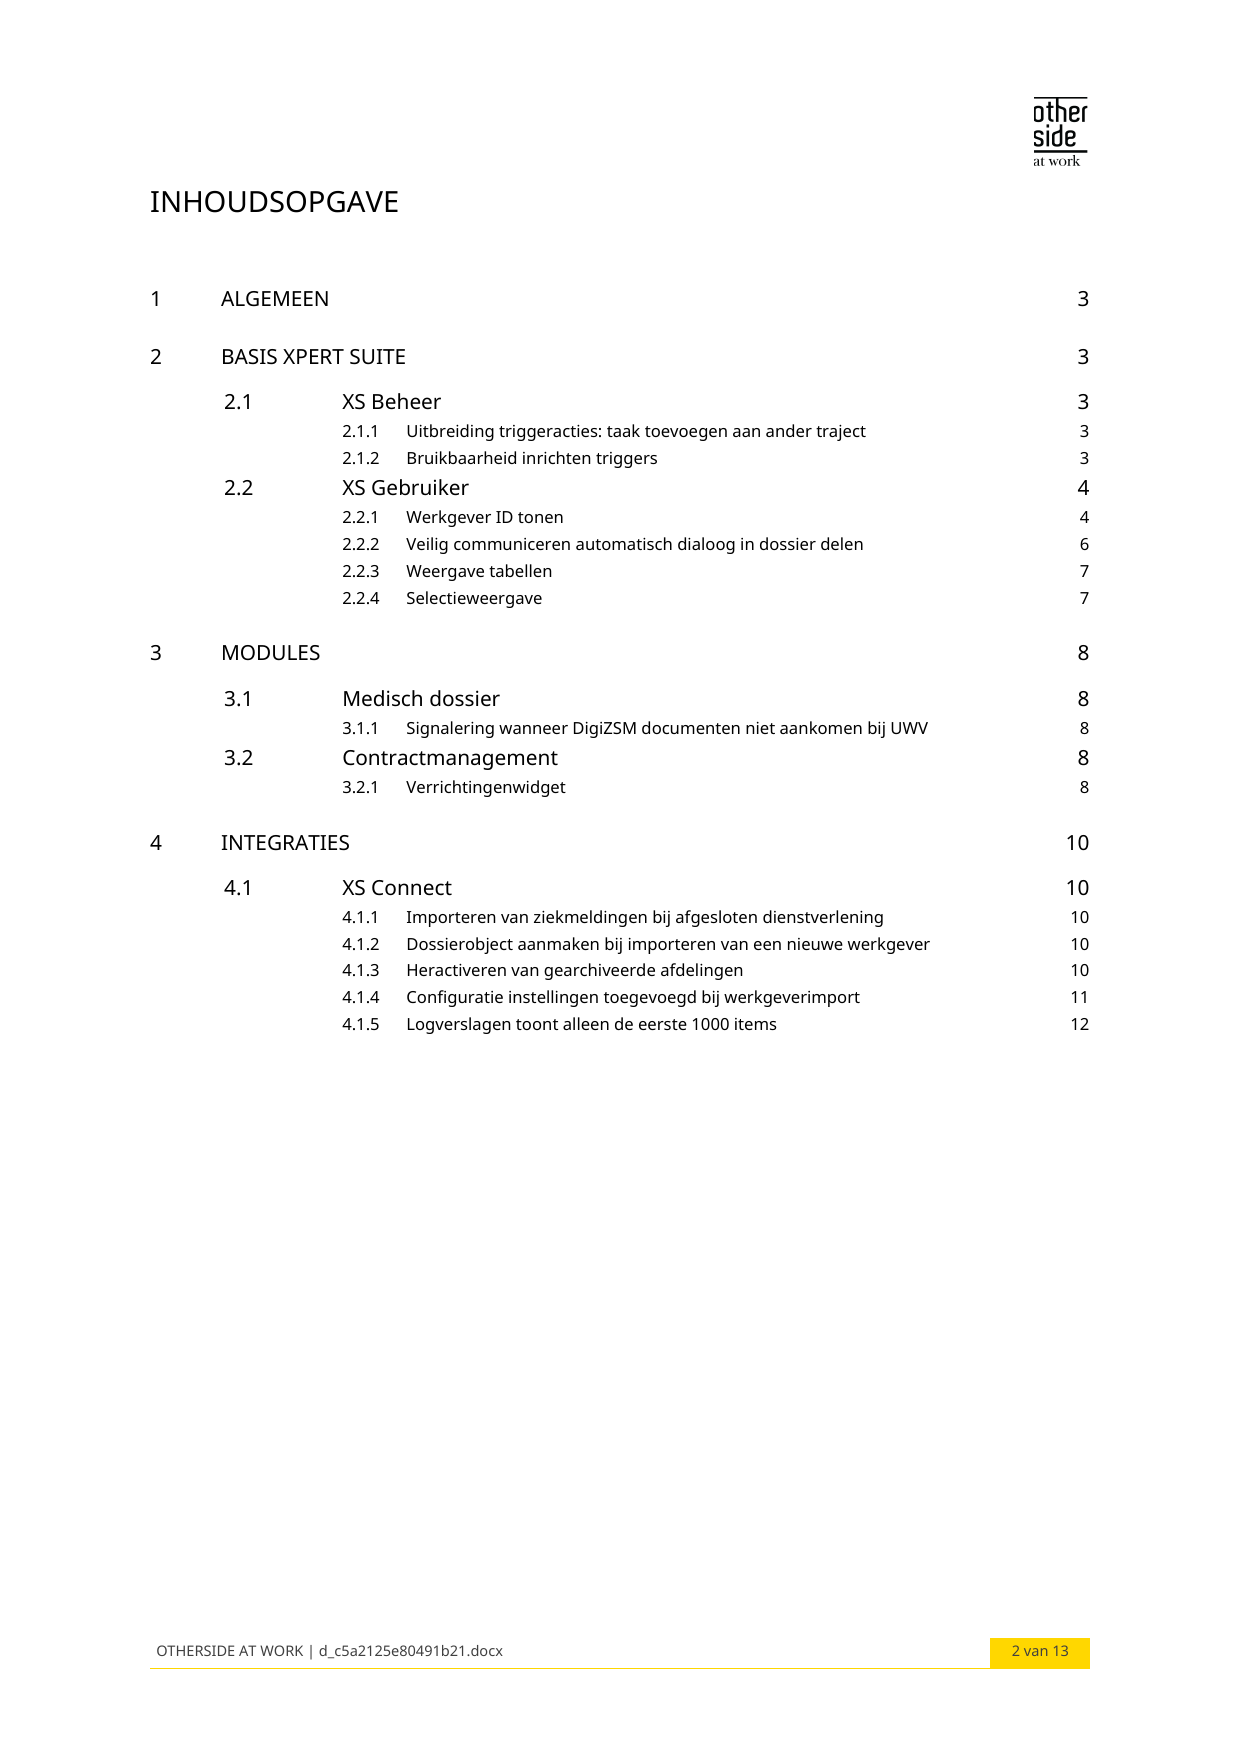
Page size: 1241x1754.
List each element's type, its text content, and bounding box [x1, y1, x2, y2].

text 3.2.1 Verrichtingenwidget 8 [342, 776, 1090, 798]
text 4.1.5 Logverslagen toont alleen de eerste 1000 items 12 [342, 1013, 1090, 1036]
text 4.1.1 Importeren van ziekmeldingen bij afgesloten dienstverlening 10 [342, 905, 1090, 928]
text 4.1.4 Configuratie instellingen toegevoegd bij werkgeverimport 11 [342, 986, 1090, 1009]
text 4.1.3 Heractiveren van gearchiveerde afdelingen 10 [342, 959, 1090, 982]
text 3 Modules 8 [150, 638, 1090, 667]
text 2.2.2 Veilig communiceren automatisch dialoog in dossier delen 6 [342, 533, 1090, 556]
text 2.2 XS Gebruiker 4 [150, 473, 1090, 502]
text 4.1 XS Connect 10 [150, 873, 1090, 901]
text 3.1 Medisch dossier 8 [150, 684, 1090, 712]
text 2 Basis Xpert Suite 3 [150, 342, 1090, 370]
text 2.2.4 Selectieweergave 7 [342, 587, 1090, 609]
text 2.1.2 Bruikbaarheid inrichten triggers 3 [342, 447, 1090, 469]
picture [1033, 97, 1088, 167]
text 2.2.1 Werkgever ID tonen 4 [342, 506, 1090, 529]
text 2.1 XS Beheer 3 [150, 387, 1090, 416]
text 4.1.2 Dossierobject aanmaken bij importeren van een nieuwe werkgever 10 [342, 932, 1090, 955]
text 2.1.1 Uitbreiding triggeracties: taak toevoegen aan ander traject 3 [342, 420, 1090, 442]
text 2.2.3 Weergave tabellen 7 [342, 560, 1090, 582]
text 4 Integraties 10 [150, 828, 1090, 856]
text inhoudsopgave [150, 181, 1090, 221]
text 1 Algemeen 3 [150, 284, 1090, 313]
text 3.1.1 Signalering wanneer DigiZSM documenten niet aankomen bij UWV 8 [342, 716, 1090, 739]
text 3.2 Contractmanagement 8 [150, 743, 1090, 772]
